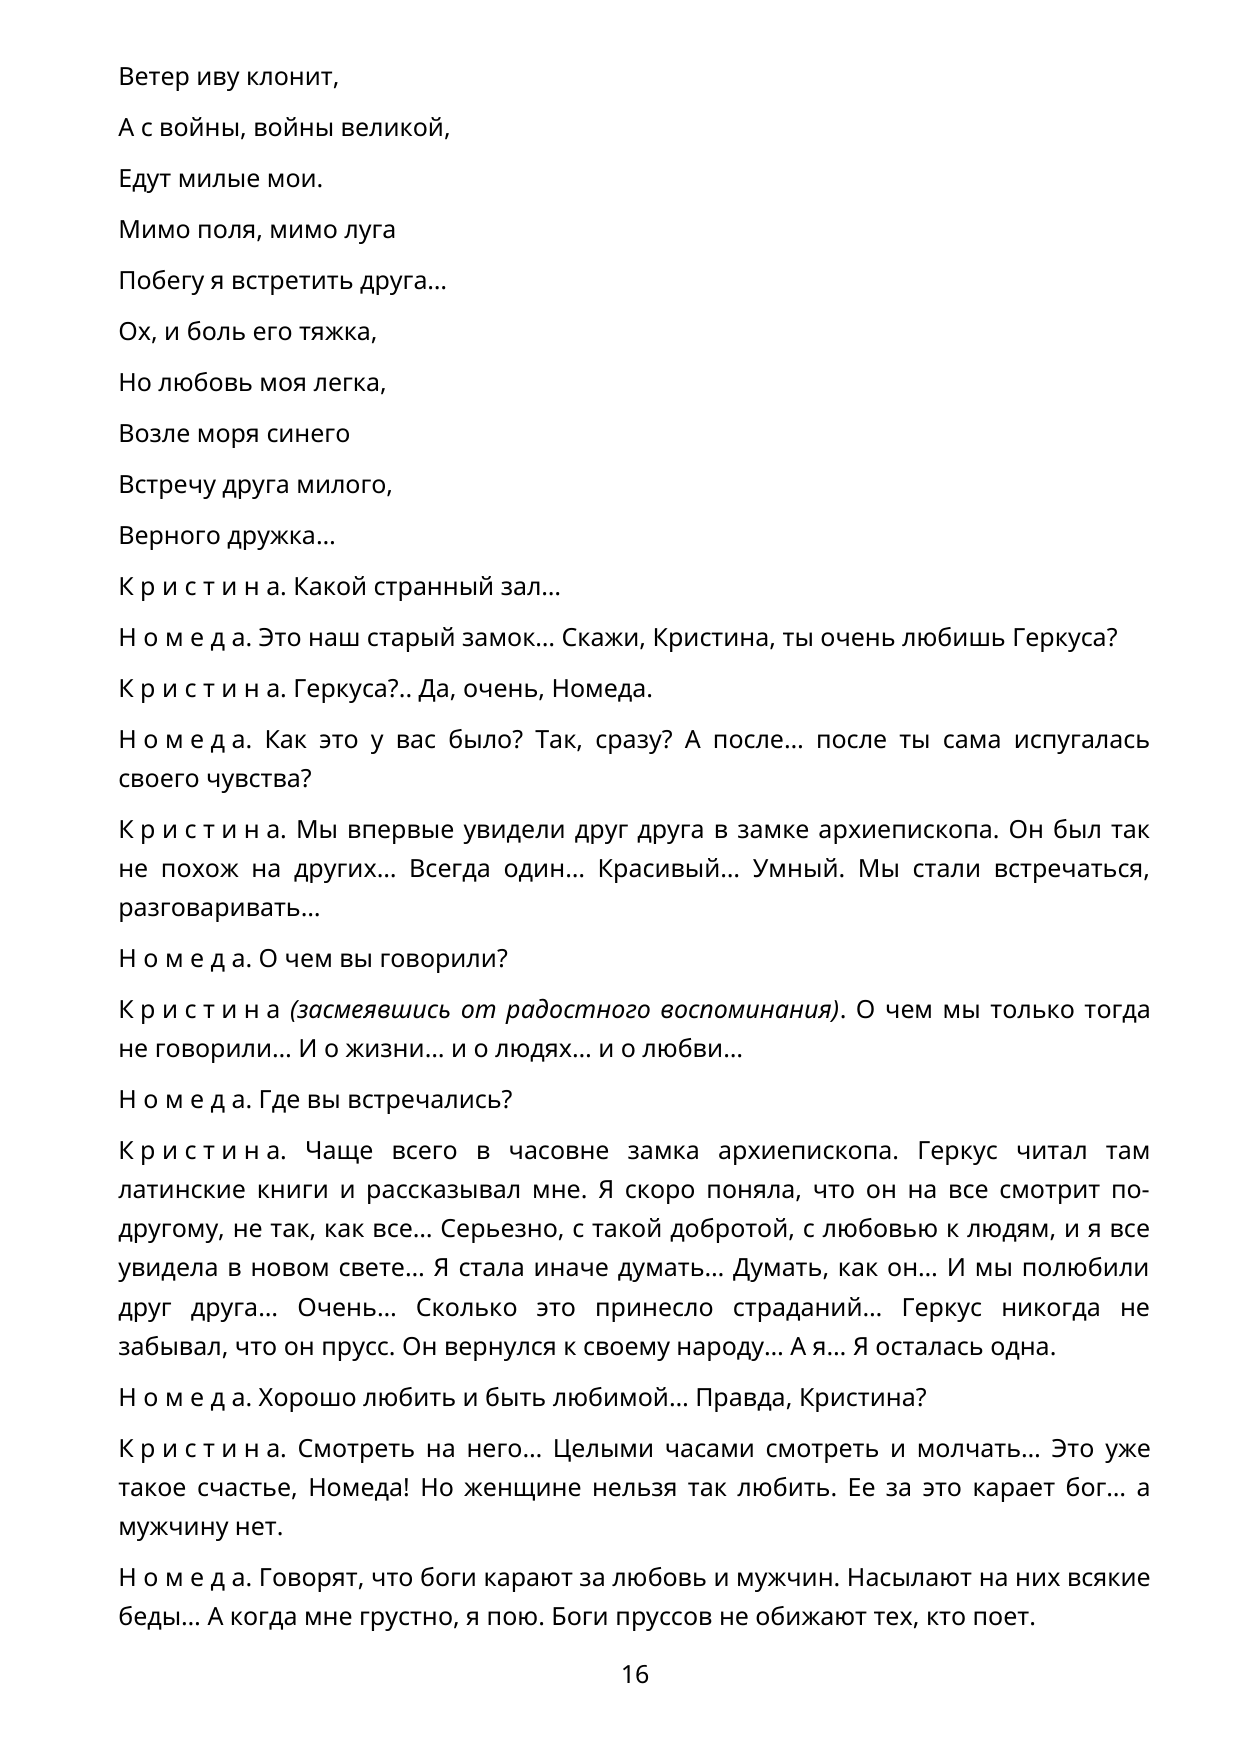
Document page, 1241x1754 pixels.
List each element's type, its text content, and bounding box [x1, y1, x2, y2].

text Н о м е д а. Это наш старый замок… Скажи, Кристина, ты очень любишь Геркуса? [118, 619, 1152, 653]
text А с войны, войны великой, [118, 110, 1152, 144]
text Верного дружка… [118, 517, 1152, 552]
text Н о м е д а. Как это у вас было? Так, сразу? А после… после ты сама испугалась своего чувства? [118, 721, 1152, 794]
text К р и с т и н а. Мы впервые увидели друг друга в замке архиепископа. Он был так не похож на других… Всегда один… Красивый… Умный. Мы стали встречаться, разговаривать… [118, 811, 1152, 924]
text Возле моря синего [118, 416, 1152, 450]
text Встречу друга милого, [118, 467, 1152, 501]
text Побегу я встретить друга… [118, 263, 1152, 297]
text Мимо поля, мимо луга [118, 212, 1152, 246]
text К р и с т и н а (засмеявшись от радостного воспоминания). О чем мы только тогда не говорили… И о жизни… и о людях… и о любви… [118, 992, 1152, 1065]
text Едут милые мои. [118, 161, 1152, 195]
text К р и с т и н а. Смотреть на него… Целыми часами смотреть и молчать… Это уже такое счастье, Номеда! Но женщине нельзя так любить. Ее за это карает бог… а мужчину нет. [118, 1430, 1152, 1543]
text Н о м е д а. Говорят, что боги карают за любовь и мужчин. Насылают на них всякие беды… А когда мне грустно, я пою. Боги пруссов не обижают тех, кто поет. [118, 1559, 1152, 1633]
text Н о м е д а. О чем вы говорили? [118, 941, 1152, 975]
text Но любовь моя легка, [118, 365, 1152, 399]
text Ветер иву клонит, [118, 59, 1152, 93]
text Н о м е д а. Где вы встречались? [118, 1082, 1152, 1116]
text К р и с т и н а. Чаще всего в часовне замка архиепископа. Геркус читал там латинские книги и рассказывал мне. Я скоро поняла, что он на все смотрит по-другому, не так, как все… Серьезно, с такой добротой, с любовью к людям, и я все увидела в новом свете… Я стала иначе думать… Думать, как он… И мы полюбили друг друга… Очень… Сколько это принесло страданий… Геркус никогда не забывал, что он прусс. Он вернулся к своему народу… А я… Я осталась одна. [118, 1133, 1152, 1362]
text К р и с т и н а. Геркуса?.. Да, очень, Номеда. [118, 670, 1152, 704]
text Н о м е д а. Хорошо любить и быть любимой… Правда, Кристина? [118, 1379, 1152, 1413]
text Ох, и боль его тяжка, [118, 314, 1152, 348]
text К р и с т и н а. Какой странный зал… [118, 568, 1152, 602]
